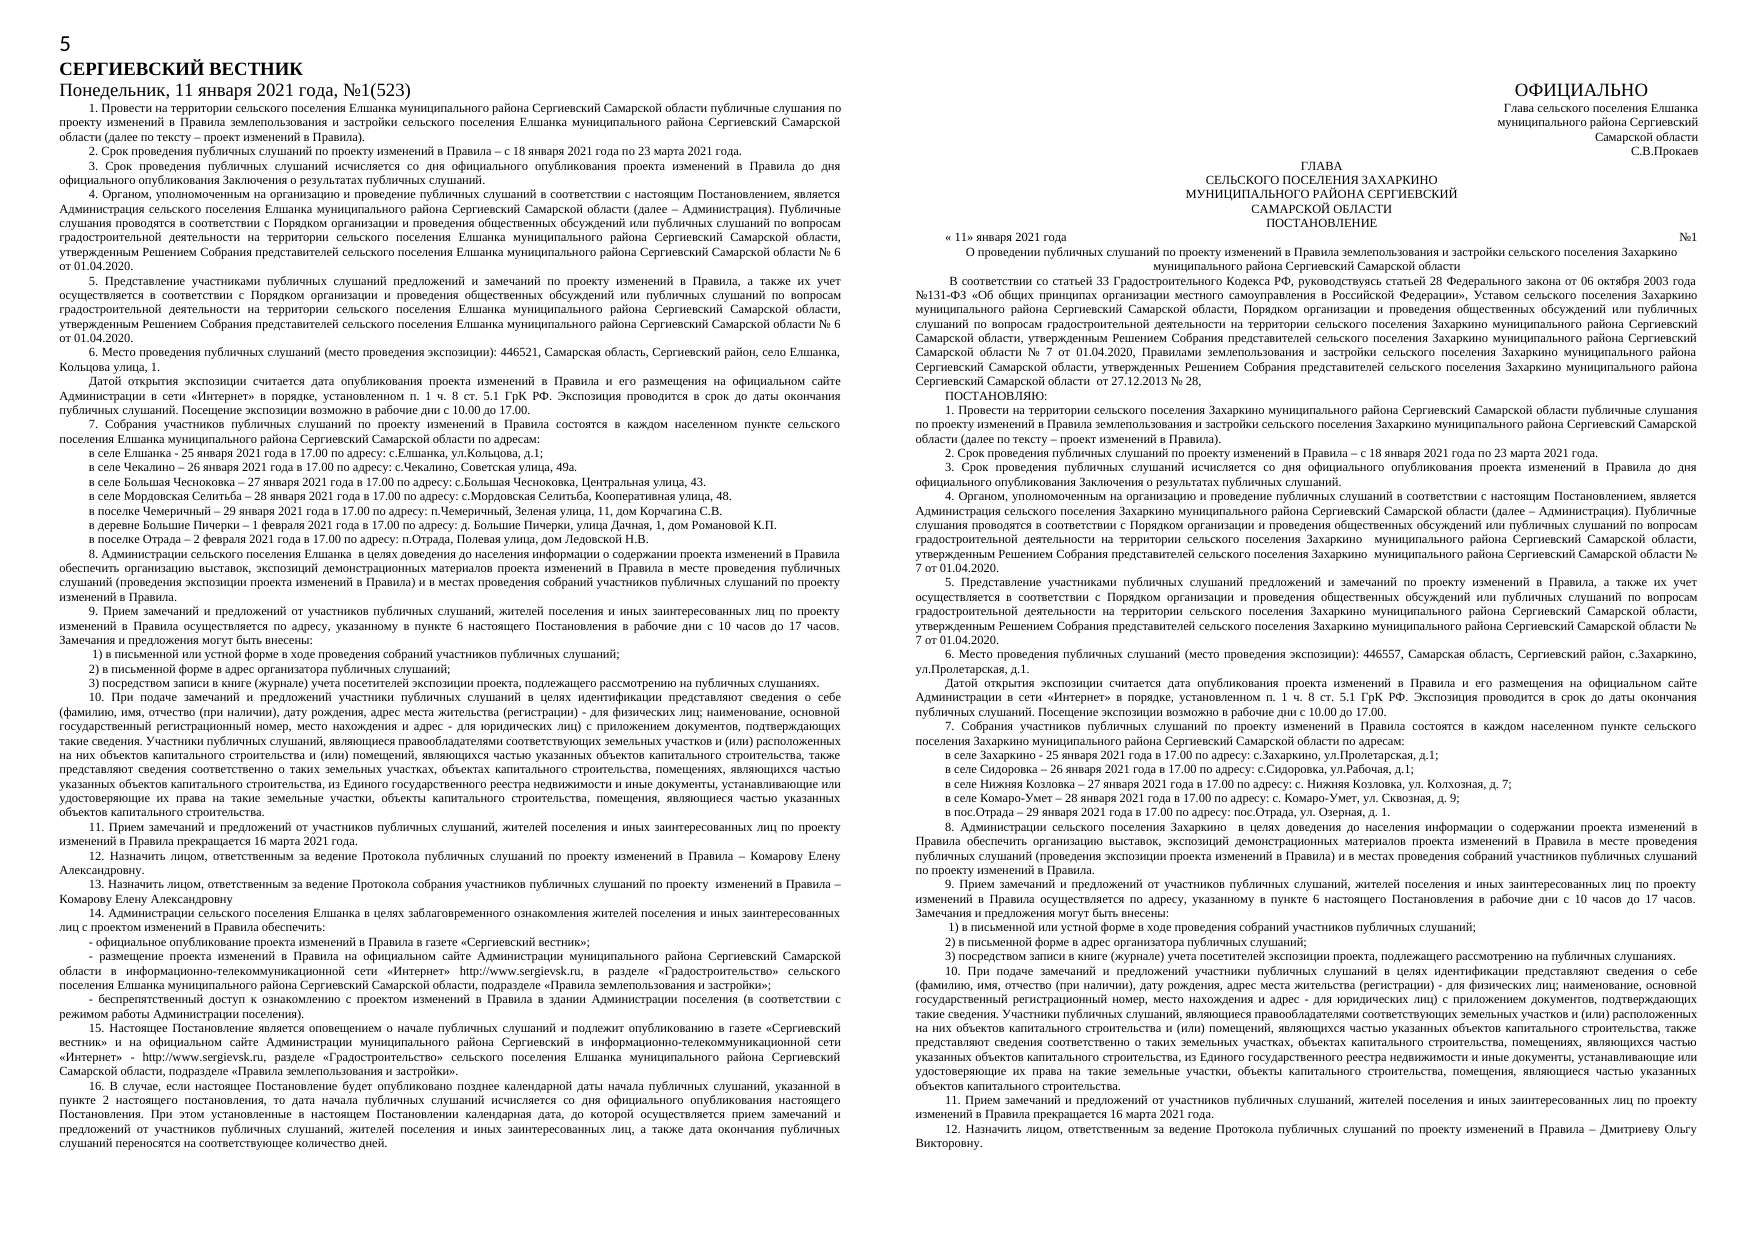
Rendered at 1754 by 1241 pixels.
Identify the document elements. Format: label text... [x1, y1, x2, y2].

text 14. Администрации сельского поселения Елшанка в целях заблаговременного ознакомления жителей поселения и иных заинтересованных лиц с проектом изменений в Правила обеспечить: [59, 906, 842, 934]
text в пос.Отрада – 29 января 2021 года в 17.00 по адресу: пос.Отрада, ул. Озерная, д. 1. [915, 805, 1698, 819]
text в поселке Чемеричный – 29 января 2021 года в 17.00 по адресу: п.Чемеричный, Зеленая улица, 11, дом Корчагина С.В. [59, 503, 842, 518]
text МУНИЦИПАЛЬНОГО РАЙОНА СЕРГИЕВСКИЙ [915, 187, 1698, 201]
text Самарской области [915, 129, 1698, 144]
text Датой открытия экспозиции считается дата опубликования проекта изменений в Правила и его размещения на официальном сайте Администрации в сети «Интернет» в порядке, установленном п. 1 ч. 8 ст. 5.1 ГрК РФ. Экспозиция проводится в срок до даты окончания публичных слушаний. Посещение экспозиции возможно в рабочие дни с 10.00 до 17.00. [59, 374, 842, 417]
text 15. Настоящее Постановление является оповещением о начале публичных слушаний и подлежит опубликованию в газете «Сергиевский вестник» и на официальном сайте Администрации муниципального района Сергиевский в информационно-телекоммуникационной сети «Интернет» - http://www.sergievsk.ru, разделе «Градостроительство» сельского поселения Елшанка муниципального района Сергиевский Самарской области, подразделе «Правила землепользования и застройки». [59, 1021, 842, 1078]
text в селе Елшанка - 25 января 2021 года в 17.00 по адресу: с.Елшанка, ул.Кольцова, д.1; [59, 446, 842, 460]
text в селе Большая Чесноковка – 27 января 2021 года в 17.00 по адресу: с.Большая Чесноковка, Центральная улица, 43. [59, 474, 842, 489]
text 2. Срок проведения публичных слушаний по проекту изменений в Правила – с 18 января 2021 года по 23 марта 2021 года. [59, 144, 842, 158]
text 13. Назначить лицом, ответственным за ведение Протокола собрания участников публичных слушаний по проекту изменений в Правила – Комарову Елену Александровну [59, 877, 842, 906]
text ПОСТАНОВЛЕНИЕ [915, 216, 1698, 230]
text в селе Чекалино – 26 января 2021 года в 17.00 по адресу: с.Чекалино, Советская улица, 49а. [59, 460, 842, 474]
text В соответствии со статьей 33 Градостроительного Кодекса РФ, руководствуясь статьей 28 Федерального закона от 06 октября 2003 года №131-ФЗ «Об общих принципах организации местного самоуправления в Российской Федерации», Уставом сельского поселения Захаркино муниципального района Сергиевский Самарской области, Порядком организации и проведения общественных обсуждений или публичных слушаний по вопросам градостроительной деятельности на территории сельского поселения Захаркино муниципального района Сергиевский Самарской области, утвержденным Решением Собрания представителей сельского поселения Захаркино муниципального района Сергиевский Самарской области № 7 от 01.04.2020, Правилами землепользования и застройки сельского поселения Захаркино муниципального района Сергиевский Самарской области, утвержденных Решением Собрания представителей сельского поселения Захаркино муниципального района Сергиевский Самарской области от 27.12.2013 № 28, [915, 273, 1698, 388]
text 7. Собрания участников публичных слушаний по проекту изменений в Правила состоятся в каждом населенном пункте сельского поселения Захаркино муниципального района Сергиевский Самарской области по адресам: [915, 719, 1698, 748]
text в селе Захаркино - 25 января 2021 года в 17.00 по адресу: с.Захаркино, ул.Пролетарская, д.1; [915, 748, 1698, 762]
text 3) посредством записи в книге (журнале) учета посетителей экспозиции проекта, подлежащего рассмотрению на публичных слушаниях. [59, 676, 842, 690]
text в селе Комаро-Умет – 28 января 2021 года в 17.00 по адресу: с. Комаро-Умет, ул. Сквозная, д. 9; [915, 791, 1698, 805]
text - официальное опубликование проекта изменений в Правила в газете «Сергиевский вестник»; [59, 934, 842, 949]
text 2. Срок проведения публичных слушаний по проекту изменений в Правила – с 18 января 2021 года по 23 марта 2021 года. [915, 446, 1698, 460]
text в селе Мордовская Селитьба – 28 января 2021 года в 17.00 по адресу: с.Мордовская Селитьба, Кооперативная улица, 48. [59, 489, 842, 503]
text 5. Представление участниками публичных слушаний предложений и замечаний по проекту изменений в Правила, а также их учет осуществляется в соответствии с Порядком организации и проведения общественных обсуждений или публичных слушаний по вопросам градостроительной деятельности на территории сельского поселения Елшанка муниципального района Сергиевский Самарской области, утвержденным Решением Собрания представителей сельского поселения Елшанка муниципального района Сергиевский Самарской области № 6 от 01.04.2020. [59, 273, 842, 345]
text О проведении публичных слушаний по проекту изменений в Правила землепользования и застройки сельского поселения Захаркино муниципального района Сергиевский Самарской области [915, 244, 1698, 273]
text 5. Представление участниками публичных слушаний предложений и замечаний по проекту изменений в Правила, а также их учет осуществляется в соответствии с Порядком организации и проведения общественных обсуждений или публичных слушаний по вопросам градостроительной деятельности на территории сельского поселения Захаркино муниципального района Сергиевский Самарской области, утвержденным Решением Собрания представителей сельского поселения Захаркино муниципального района Сергиевский Самарской области № 7 от 01.04.2020. [915, 575, 1698, 647]
text Датой открытия экспозиции считается дата опубликования проекта изменений в Правила и его размещения на официальном сайте Администрации в сети «Интернет» в порядке, установленном п. 1 ч. 8 ст. 5.1 ГрК РФ. Экспозиция проводится в срок до даты окончания публичных слушаний. Посещение экспозиции возможно в рабочие дни с 10.00 до 17.00. [915, 676, 1698, 719]
text муниципального района Сергиевский [915, 115, 1698, 129]
text 1) в письменной или устной форме в ходе проведения собраний участников публичных слушаний; [915, 920, 1698, 934]
text в поселке Отрада – 2 февраля 2021 года в 17.00 по адресу: п.Отрада, Полевая улица, дом Ледовской Н.В. [59, 532, 842, 546]
text 6. Место проведения публичных слушаний (место проведения экспозиции): 446521, Самарская область, Сергиевский район, село Елшанка, Кольцова улица, 1. [59, 345, 842, 374]
text САМАРСКОЙ ОБЛАСТИ [915, 201, 1698, 216]
text 1. Провести на территории сельского поселения Елшанка муниципального района Сергиевский Самарской области публичные слушания по проекту изменений в Правила землепользования и застройки сельского поселения Елшанка муниципального района Сергиевский Самарской области (далее по тексту – проект изменений в Правила). [59, 101, 842, 144]
text Глава сельского поселения Елшанка [915, 101, 1698, 115]
text 2) в письменной форме в адрес организатора публичных слушаний; [915, 934, 1698, 949]
text в селе Нижняя Козловка – 27 января 2021 года в 17.00 по адресу: с. Нижняя Козловка, ул. Колхозная, д. 7; [915, 776, 1698, 791]
text 7. Собрания участников публичных слушаний по проекту изменений в Правила состоятся в каждом населенном пункте сельского поселения Елшанка муниципального района Сергиевский Самарской области по адресам: [59, 417, 842, 446]
text ПОСТАНОВЛЯЮ: [915, 388, 1698, 403]
text 8. Администрации сельского поселения Елшанка в целях доведения до населения информации о содержании проекта изменений в Правила обеспечить организацию выставок, экспозиций демонстрационных материалов проекта изменений в Правила в месте проведения публичных слушаний (проведения экспозиции проекта изменений в Правила) и в местах проведения собраний участников публичных слушаний по проекту изменений в Правила. [59, 546, 842, 604]
text в деревне Большие Пичерки – 1 февраля 2021 года в 17.00 по адресу: д. Большие Пичерки, улица Дачная, 1, дом Романовой К.П. [59, 518, 842, 532]
text - размещение проекта изменений в Правила на официальном сайте Администрации муниципального района Сергиевский Самарской области в информационно-телекоммуникационной сети «Интернет» http://www.sergievsk.ru, в разделе «Градостроительство» сельского поселения Елшанка муниципального района Сергиевский Самарской области, подразделе «Правила землепользования и застройки»; [59, 949, 842, 992]
text « 11» января 2021 года №1 [915, 230, 1698, 244]
text С.В.Прокаев [915, 144, 1698, 158]
text ГЛАВА [915, 158, 1698, 173]
text 8. Администрации сельского поселения Захаркино в целях доведения до населения информации о содержании проекта изменений в Правила обеспечить организацию выставок, экспозиций демонстрационных материалов проекта изменений в Правила в месте проведения публичных слушаний (проведения экспозиции проекта изменений в Правила) и в местах проведения собраний участников публичных слушаний по проекту изменений в Правила. [915, 819, 1698, 877]
text 12. Назначить лицом, ответственным за ведение Протокола публичных слушаний по проекту изменений в Правила – Дмитриеву Ольгу Викторовну. [915, 1121, 1698, 1150]
text 1. Провести на территории сельского поселения Захаркино муниципального района Сергиевский Самарской области публичные слушания по проекту изменений в Правила землепользования и застройки сельского поселения Захаркино муниципального района Сергиевский Самарской области (далее по тексту – проект изменений в Правила). [915, 403, 1698, 446]
text 6. Место проведения публичных слушаний (место проведения экспозиции): 446557, Самарская область, Сергиевский район, с.Захаркино, ул.Пролетарская, д.1. [915, 647, 1698, 676]
text СЕЛЬСКОГО ПОСЕЛЕНИЯ ЗАХАРКИНО [915, 173, 1698, 187]
text 4. Органом, уполномоченным на организацию и проведение публичных слушаний в соответствии с настоящим Постановлением, является Администрация сельского поселения Захаркино муниципального района Сергиевский Самарской области (далее – Администрация). Публичные слушания проводятся в соответствии с Порядком организации и проведения общественных обсуждений или публичных слушаний по вопросам градостроительной деятельности на территории сельского поселения Захаркино муниципального района Сергиевский Самарской области, утвержденным Решением Собрания представителей сельского поселения Захаркино муниципального района Сергиевский Самарской области № 7 от 01.04.2020. [915, 489, 1698, 575]
text 1) в письменной или устной форме в ходе проведения собраний участников публичных слушаний; [59, 647, 842, 661]
text в селе Сидоровка – 26 января 2021 года в 17.00 по адресу: с.Сидоровка, ул.Рабочая, д.1; [915, 762, 1698, 776]
text 2) в письменной форме в адрес организатора публичных слушаний; [59, 661, 842, 676]
text 12. Назначить лицом, ответственным за ведение Протокола публичных слушаний по проекту изменений в Правила – Комарову Елену Александровну. [59, 848, 842, 877]
text 3) посредством записи в книге (журнале) учета посетителей экспозиции проекта, подлежащего рассмотрению на публичных слушаниях. [915, 949, 1698, 963]
text 4. Органом, уполномоченным на организацию и проведение публичных слушаний в соответствии с настоящим Постановлением, является Администрация сельского поселения Елшанка муниципального района Сергиевский Самарской области (далее – Администрация). Публичные слушания проводятся в соответствии с Порядком организации и проведения общественных обсуждений или публичных слушаний по вопросам градостроительной деятельности на территории сельского поселения Елшанка муниципального района Сергиевский Самарской области, утвержденным Решением Собрания представителей сельского поселения Елшанка муниципального района Сергиевский Самарской области № 6 от 01.04.2020. [59, 187, 842, 273]
